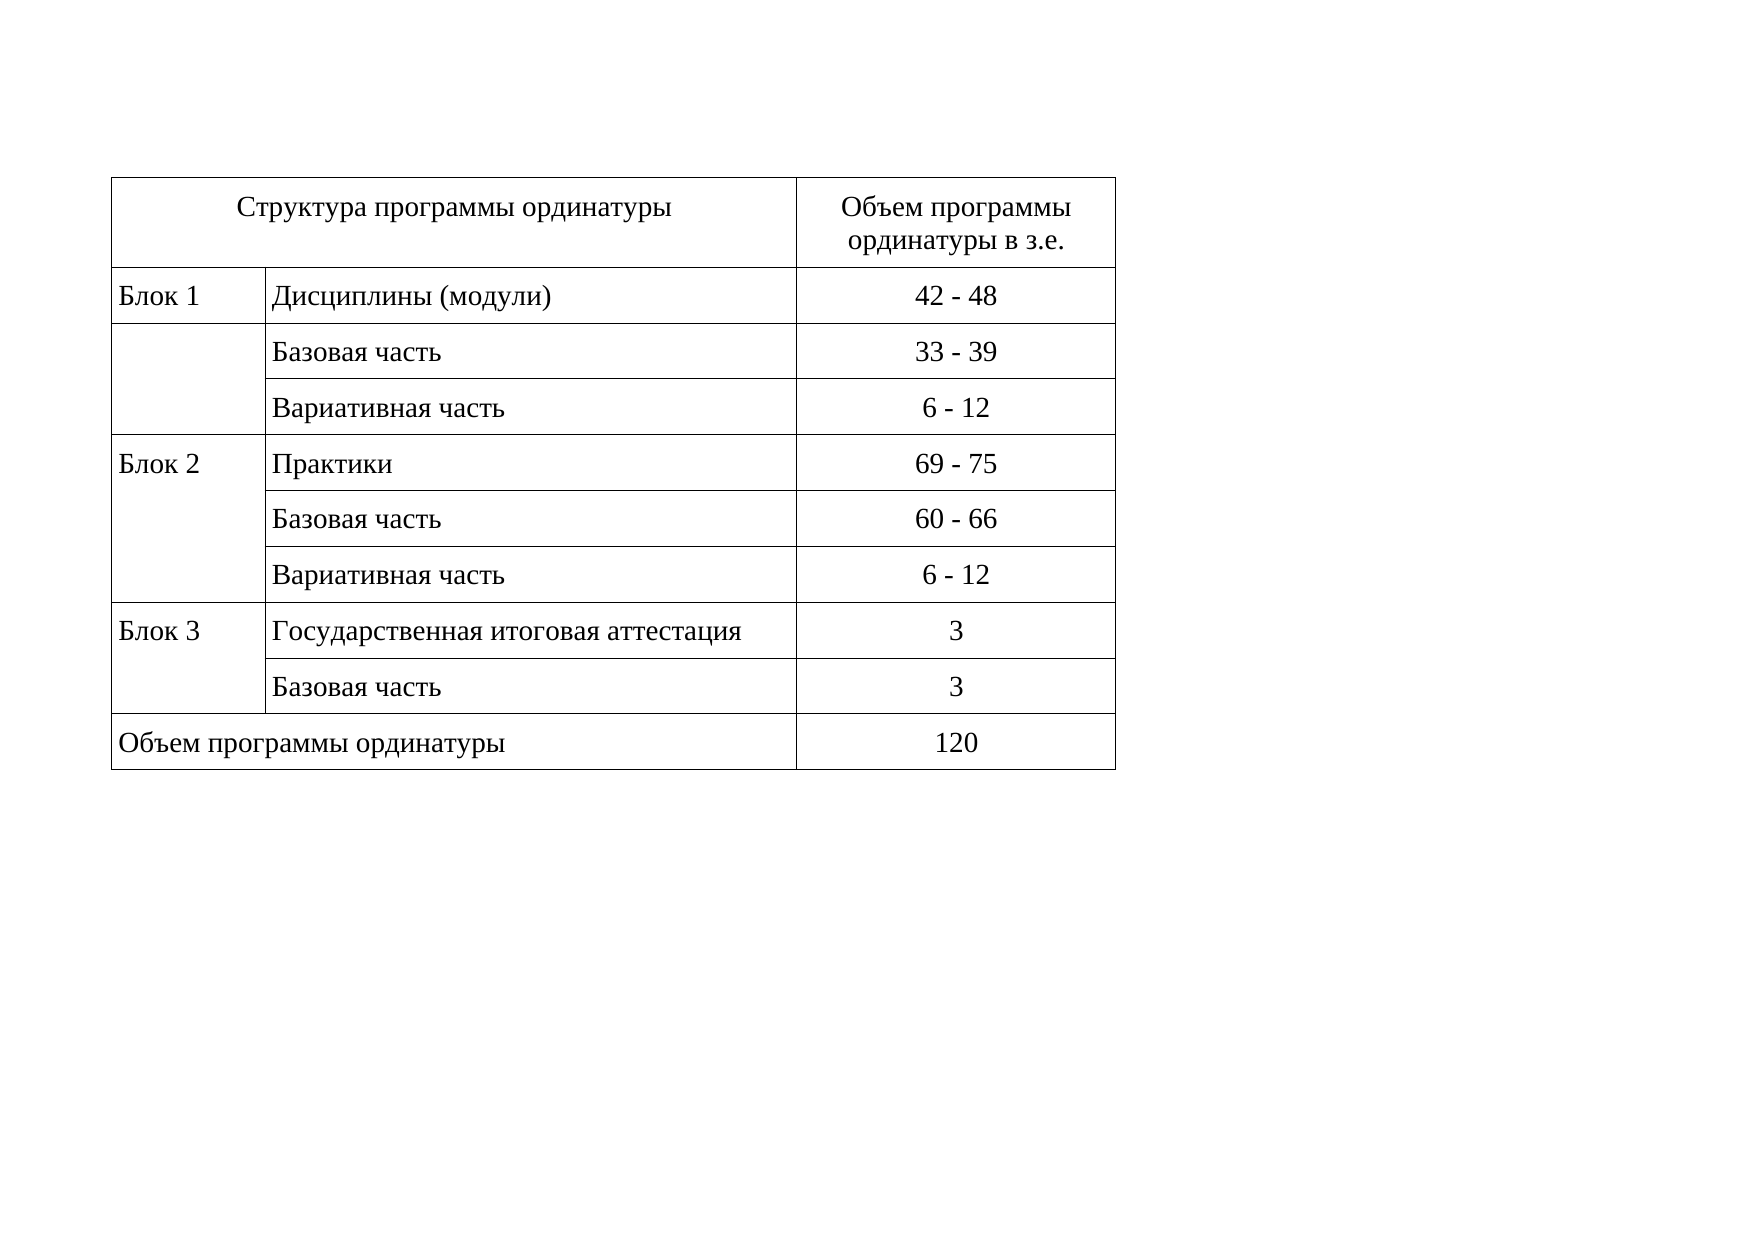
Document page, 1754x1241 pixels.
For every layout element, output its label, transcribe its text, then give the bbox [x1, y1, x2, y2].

table_cell Базовая часть [266, 659, 796, 713]
table_cell 6 - 12 [797, 547, 1115, 602]
table_cell [112, 324, 265, 434]
table_cell 60 - 66 [797, 491, 1115, 546]
table_cell Вариативная часть [266, 379, 796, 434]
table_header Структура программы ординатуры [112, 178, 796, 267]
table_cell Государственная итоговая аттестация [266, 603, 796, 657]
table_cell 33 - 39 [797, 324, 1115, 378]
table_cell Блок 1 [112, 268, 265, 322]
table_cell Объем программы ординатуры [112, 714, 796, 769]
table_cell Дисциплины (модули) [266, 268, 796, 322]
table_cell Практики [266, 435, 796, 490]
table_cell 69 - 75 [797, 435, 1115, 490]
table_cell 3 [797, 603, 1115, 657]
table_cell 3 [797, 659, 1115, 713]
table_cell Вариативная часть [266, 547, 796, 602]
table_header Объем программы ординатуры в з.е. [797, 178, 1115, 267]
table_cell 6 - 12 [797, 379, 1115, 434]
table_cell 42 - 48 [797, 268, 1115, 322]
table_cell Блок 2 [112, 435, 265, 602]
table_cell Базовая часть [266, 491, 796, 546]
table_cell 120 [797, 714, 1115, 769]
table_cell Базовая часть [266, 324, 796, 378]
table_cell Блок 3 [112, 603, 265, 713]
